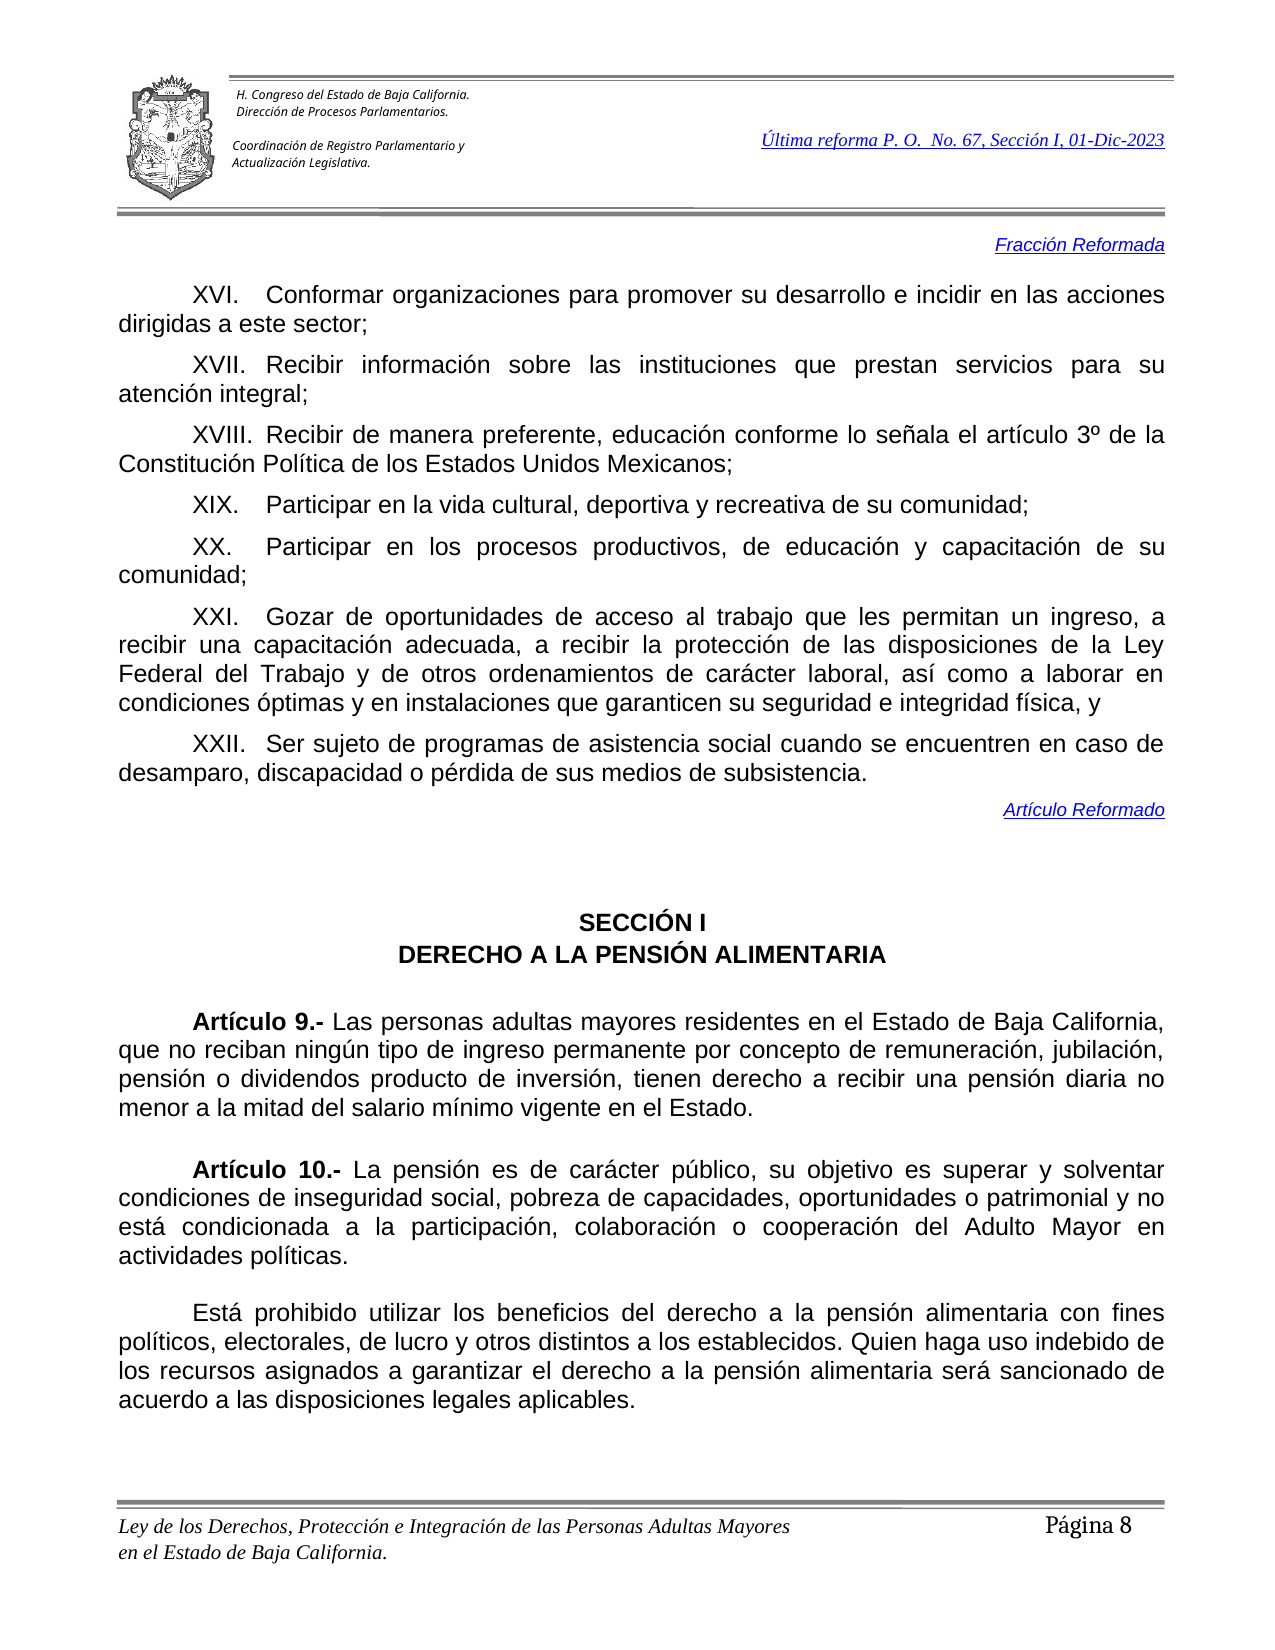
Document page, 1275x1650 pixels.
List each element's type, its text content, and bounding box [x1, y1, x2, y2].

text DERECHO A LA PENSIÓN ALIMENTARIA [118, 941, 1167, 969]
text Fracción Reformada [118, 234, 1167, 255]
text XXI. Gozar de oportunidades de acceso al trabajo que les permitan un ingreso, a recibir una capacitación adecuada, a recibir la protección de las disposiciones de la Ley Federal del Trabajo y de otros ordenamientos de carácter laboral, así como a laborar en condiciones óptimas y en instalaciones que garanticen su seguridad e integridad física, y [118, 602, 1167, 717]
text XX. Participar en los procesos productivos, de educación y capacitación de su comunidad; [118, 532, 1167, 589]
text XVII. Recibir información sobre las instituciones que prestan servicios para su atención integral; [118, 350, 1167, 408]
text XVIII. Recibir de manera preferente, educación conforme lo señala el artículo 3º de la Constitución Política de los Estados Unidos Mexicanos; [118, 420, 1167, 478]
text Artículo 10.- La pensión es de carácter público, su objetivo es superar y solventar condiciones de inseguridad social, pobreza de capacidades, oportunidades o patrimonial y no está condicionada a la participación, colaboración o cooperación del Adulto Mayor en actividades políticas. [118, 1154, 1167, 1269]
text Artículo 9.- Las personas adultas mayores residentes en el Estado de Baja California, que no reciban ningún tipo de ingreso permanente por concepto de remuneración, jubilación, pensión o dividendos producto de inversión, tienen derecho a recibir una pensión diaria no menor a la mitad del salario mínimo vigente en el Estado. [118, 1007, 1167, 1122]
text SECCIÓN I [118, 907, 1167, 936]
text XVI. Conformar organizaciones para promover su desarrollo e incidir en las acciones dirigidas a este sector; [118, 280, 1167, 338]
text Artículo Reformado [118, 799, 1167, 821]
text Está prohibido utilizar los beneficios del derecho a la pensión alimentaria con fines políticos, electorales, de lucro y otros distintos a los establecidos. Quien haga uso indebido de los recursos asignados a garantizar el derecho a la pensión alimentaria será sancionado de acuerdo a las disposiciones legales aplicables. [118, 1298, 1167, 1413]
text XIX. Participar en la vida cultural, deportiva y recreativa de su comunidad; [118, 490, 1167, 519]
picture [123, 74, 217, 201]
text XXII. Ser sujeto de programas de asistencia social cuando se encuentren en caso de desamparo, discapacidad o pérdida de sus medios de subsistencia. [118, 729, 1167, 787]
